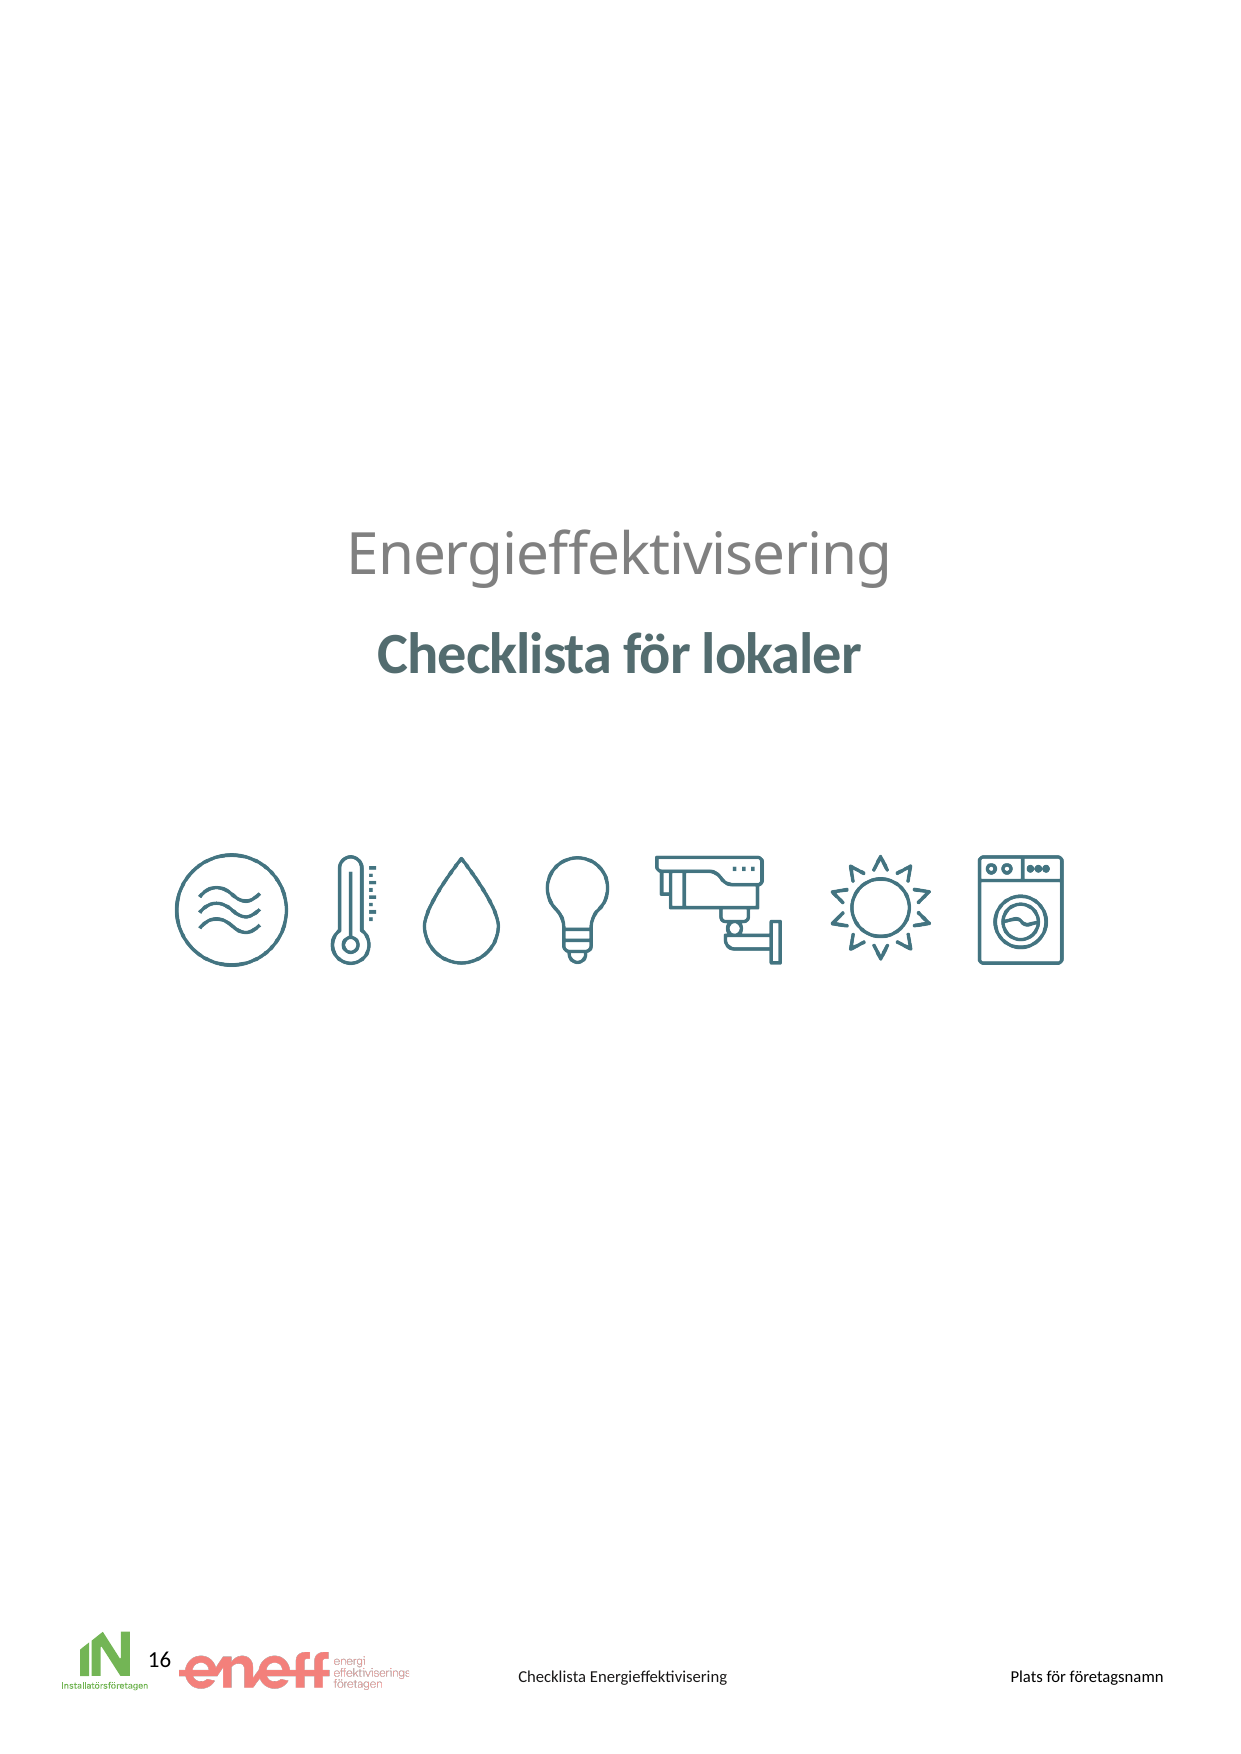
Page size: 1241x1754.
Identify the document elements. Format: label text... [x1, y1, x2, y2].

picture [147, 812, 1093, 1008]
picture [179, 1652, 410, 1690]
text Energieffektivisering [148, 512, 1093, 591]
text Checklista för lokaler [148, 616, 1093, 688]
